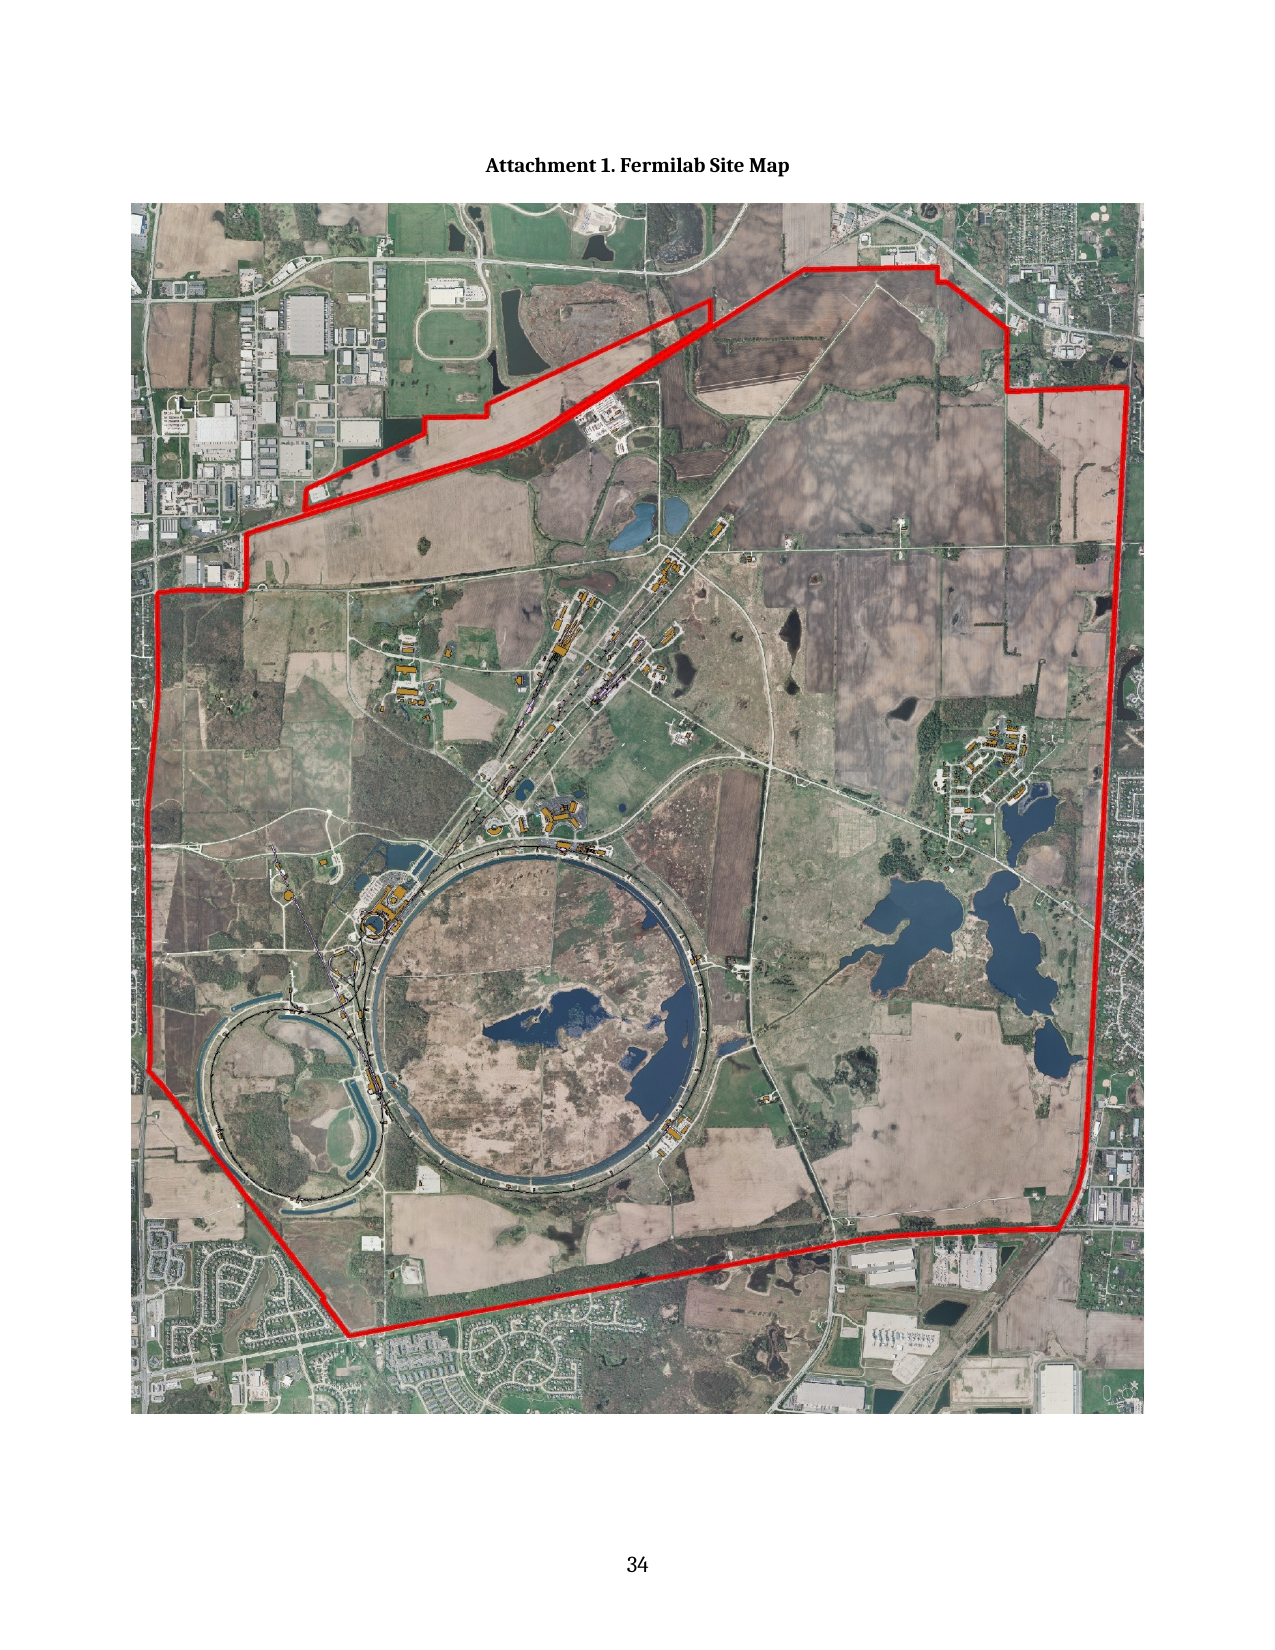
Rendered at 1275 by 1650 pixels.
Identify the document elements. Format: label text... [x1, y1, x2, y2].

picture [130, 201, 1145, 1414]
text Attachment 1. Fermilab Site Map [105, 153, 1170, 177]
